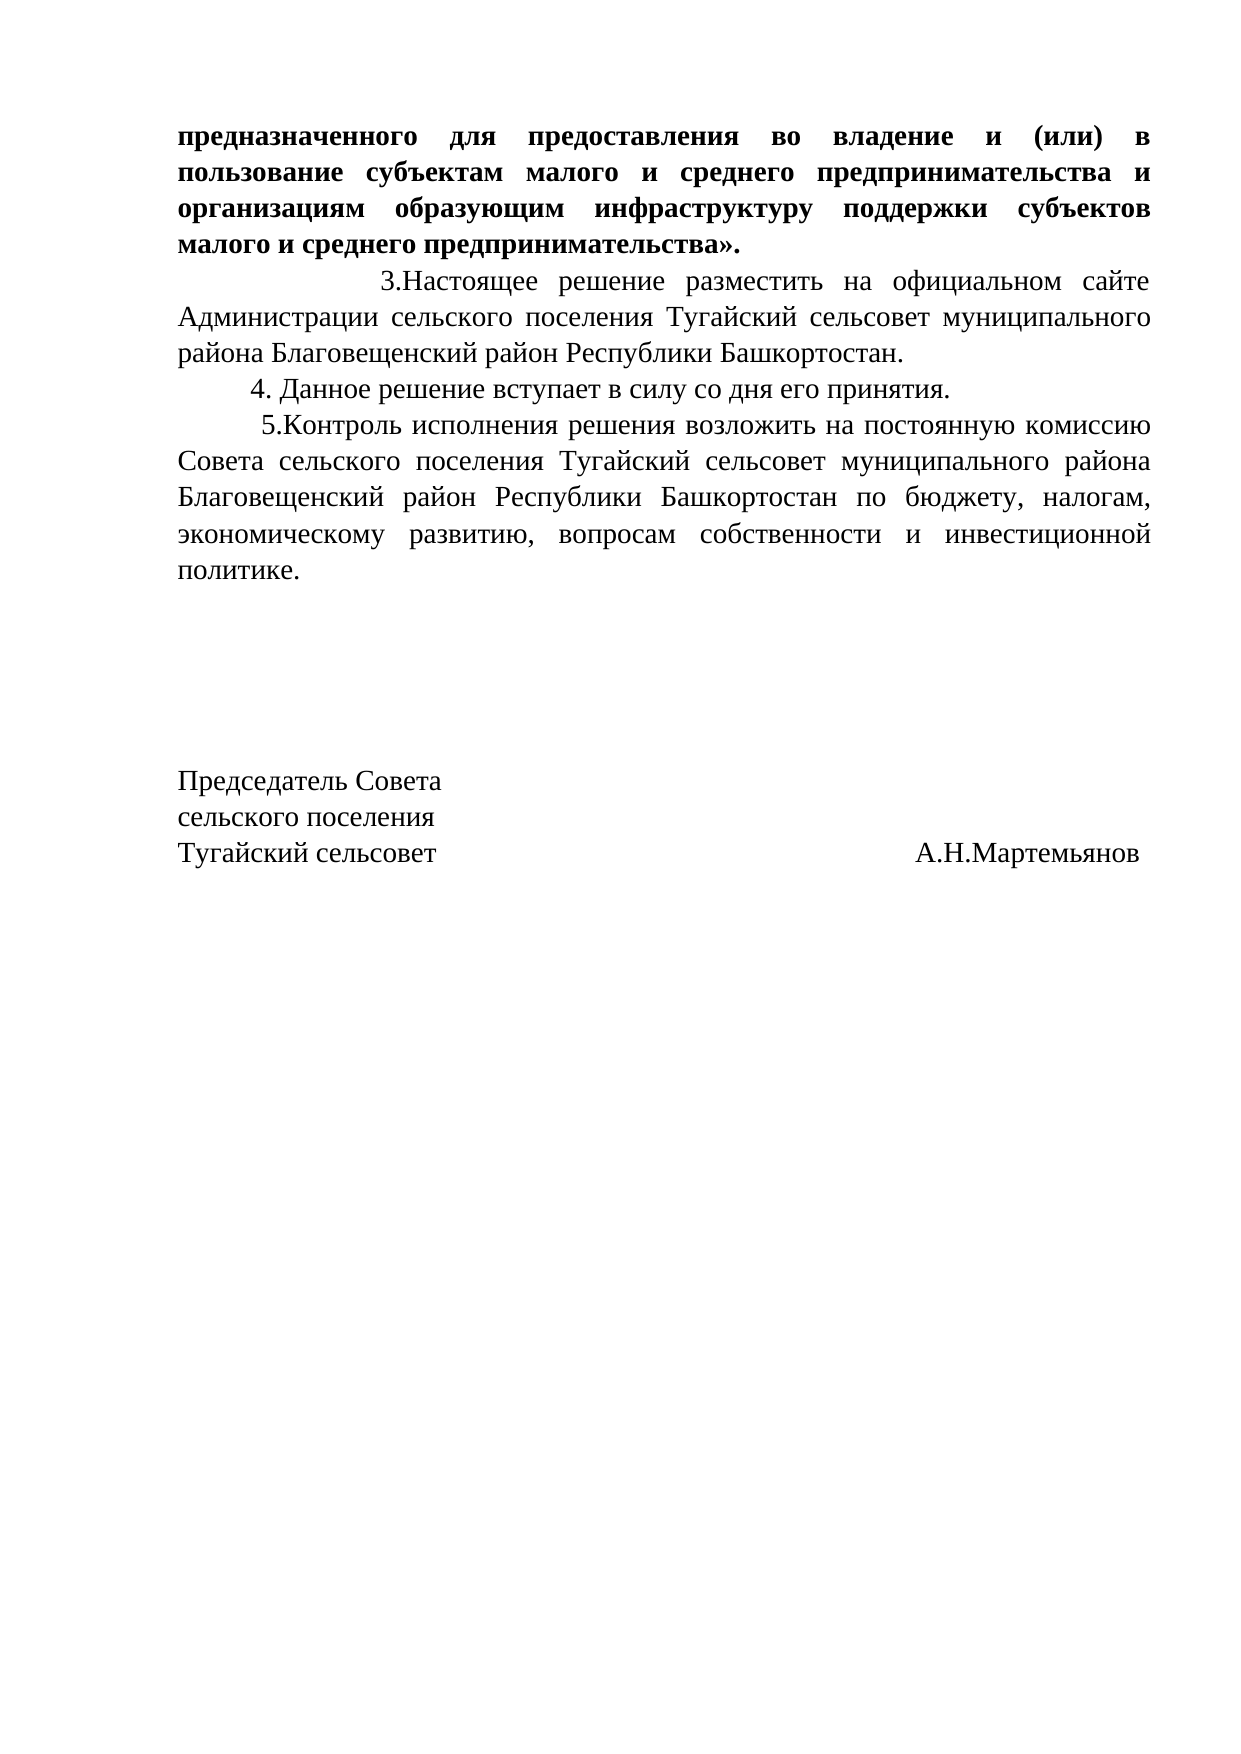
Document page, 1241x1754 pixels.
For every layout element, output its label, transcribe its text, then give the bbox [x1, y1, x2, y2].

text 3.Настоящее решение разместить на официальном сайте Администрации сельского поселения Тугайский сельсовет муниципального района Благовещенский район Республики Башкортостан. [177, 263, 1152, 368]
text сельского поселения [177, 799, 1152, 833]
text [177, 118, 1152, 260]
text Тугайский сельсовет А.Н.Мартемьянов [177, 835, 1152, 869]
text 5.Контроль исполнения решения возложить на постоянную комиссию Совета сельского поселения Тугайский сельсовет муниципального района Благовещенский район Республики Башкортостан по бюджету, налогам, экономическому развитию, вопросам собственности и инвестиционной политике. [177, 407, 1152, 585]
text 4. Данное решение вступает в силу со дня его принятия. [177, 371, 1152, 405]
text Председатель Совета [177, 763, 1152, 797]
